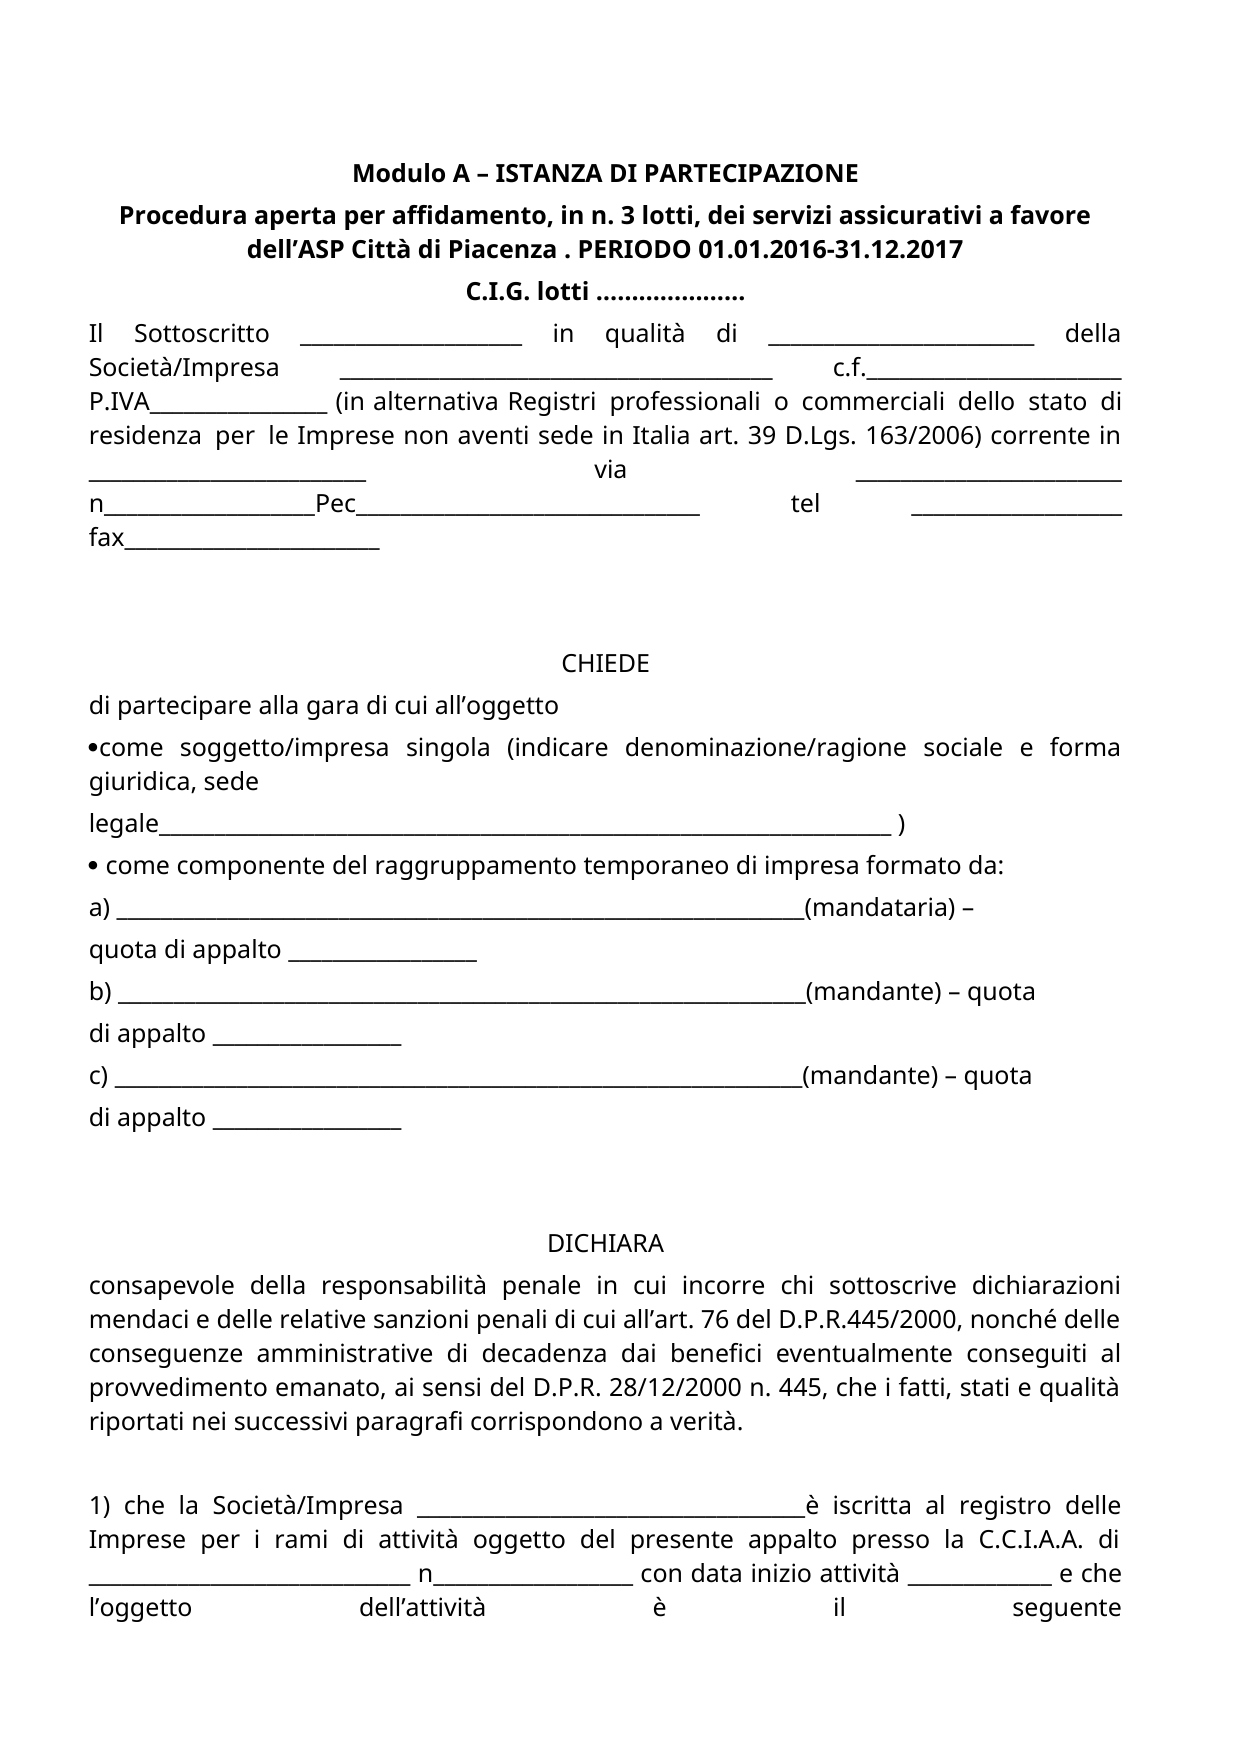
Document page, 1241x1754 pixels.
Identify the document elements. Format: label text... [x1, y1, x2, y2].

text Modulo A – ISTANZA DI PARTECIPAZIONE [88, 156, 1122, 189]
text di appalto _________________ [88, 1016, 1122, 1050]
text Procedura aperta per affidamento, in n. 3 lotti, dei servizi assicurativi a favore dell’ASP Città di Piacenza . PERIODO 01.01.2016-31.12.2017 [88, 197, 1122, 266]
text legale__________________________________________________________________ ) [88, 806, 1122, 840]
text CHIEDE [88, 646, 1122, 680]
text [88, 1488, 1122, 1624]
text c) ______________________________________________________________(mandante) – quota [88, 1058, 1122, 1092]
text di appalto _________________ [88, 1100, 1122, 1134]
text consapevole della responsabilità penale in cui incorre chi sottoscrive dichiarazioni mendaci e delle relative sanzioni penali di cui all’art. 76 del D.P.R.445/2000, nonché delle conseguenze amministrative di decadenza dai benefici eventualmente conseguiti al provvedimento emanato, ai sensi del D.P.R. 28/12/2000 n. 445, che i fatti, stati e qualità riportati nei successivi paragrafi corrispondono a verità. [88, 1268, 1122, 1438]
text C.I.G. lotti ………………… [88, 273, 1122, 308]
text DICHIARA [88, 1226, 1122, 1260]
text a) ______________________________________________________________(mandataria) – [88, 890, 1122, 924]
text Il Sottoscritto ____________________ in qualità di ________________________ della Società/Impresa _______________________________________ c.f._______________________ P.IVA________________ (in alternativa Registri professionali o commerciali dello stato di residenza per le Imprese non aventi sede in Italia art. 39 D.Lgs. 163/2006) corrente in _________________________ via ________________________ n___________________Pec_______________________________ tel ___________________ fax_______________________ [88, 316, 1122, 554]
text quota di appalto _________________ [88, 932, 1122, 966]
text b) ______________________________________________________________(mandante) – quota [88, 974, 1122, 1008]
text di partecipare alla gara di cui all’oggetto [88, 688, 1122, 722]
text come componente del raggruppamento temporaneo di impresa formato da: [88, 848, 1122, 882]
text come soggetto/impresa singola (indicare denominazione/ragione sociale e forma giuridica, sede [88, 730, 1122, 798]
